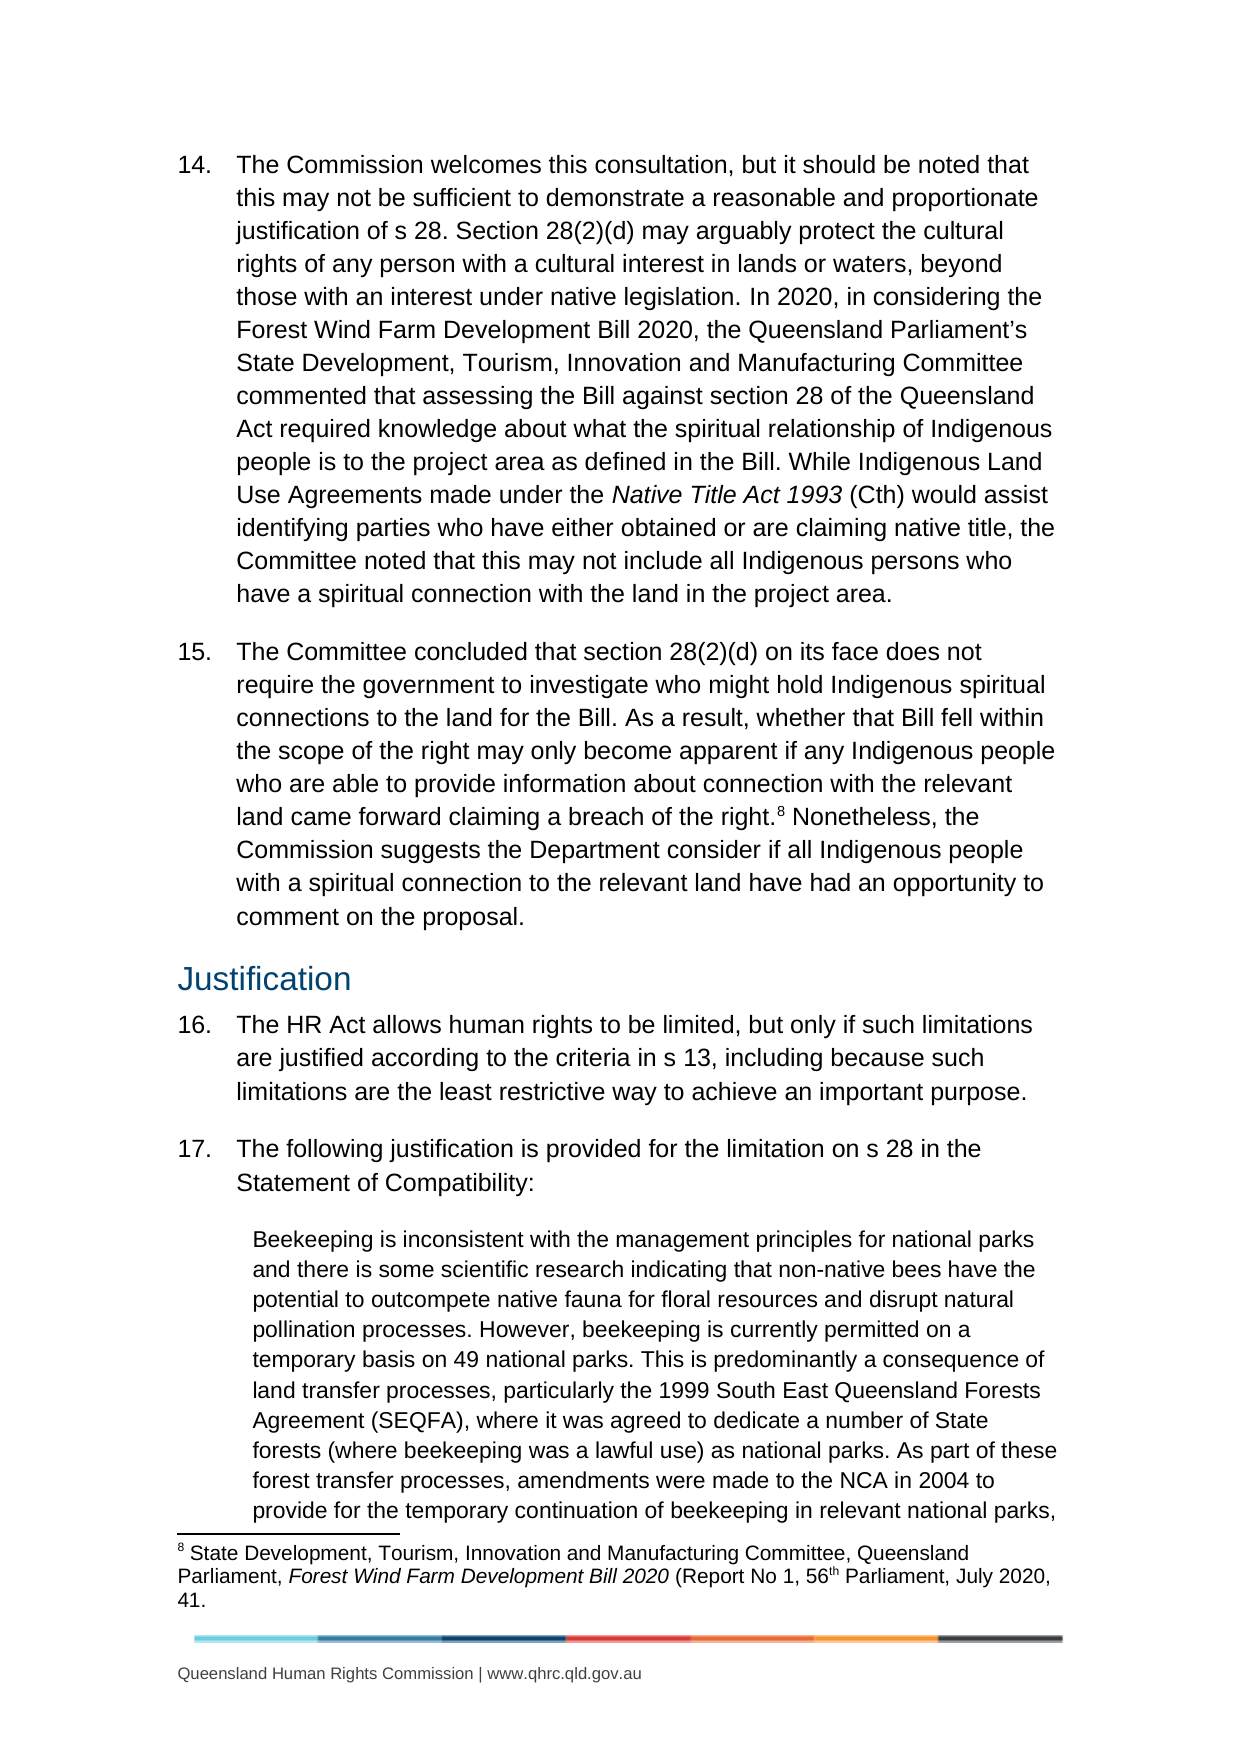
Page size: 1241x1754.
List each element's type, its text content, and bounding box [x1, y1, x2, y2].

subtitle Justification [177, 959, 1063, 998]
text The HR Act allows human rights to be limited, but only if such limitations are justified according to the criteria in s 13, including because such limitations are the least restrictive way to achieve an important purpose. [177, 1010, 1063, 1105]
text The Commission welcomes this consultation, but it should be noted that this may not be sufficient to demonstrate a reasonable and proportionate justification of s 28. Section 28(2)(d) may arguably protect the cultural rights of any person with a cultural interest in lands or waters, beyond those with an interest under native legislation. In 2020, in considering the Forest Wind Farm Development Bill 2020, the Queensland Parliament’s State Development, Tourism, Innovation and Manufacturing Committee commented that assessing the Bill against section 28 of the Queensland Act required knowledge about what the spiritual relationship of Indigenous people is to the project area as defined in the Bill. While Indigenous Land Use Agreements made under the Native Title Act 1993 (Cth) would assist identifying parties who have either obtained or are claiming native title, the Committee noted that this may not include all Indigenous persons who have a spiritual connection with the land in the project area. [177, 150, 1063, 608]
picture [194, 1635, 1064, 1643]
list The Committee concluded that section 28(2)(d) on its face does not require the government to investigate who might hold Indigenous spiritual connections to the land for the Bill. As a result, whether that Bill fell within the scope of the right may only become apparent if any Indigenous people who are able to provide information about connection with the relevant land came forward claiming a breach of the right. Nonetheless, the Commission suggests the Department consider if all Indigenous people with a spiritual connection to the relevant land have had an opportunity to comment on the proposal. [177, 637, 1063, 930]
text The following justification is provided for the limitation on s 28 in the Statement of Compatibility: [177, 1134, 1063, 1196]
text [252, 1226, 1063, 1524]
